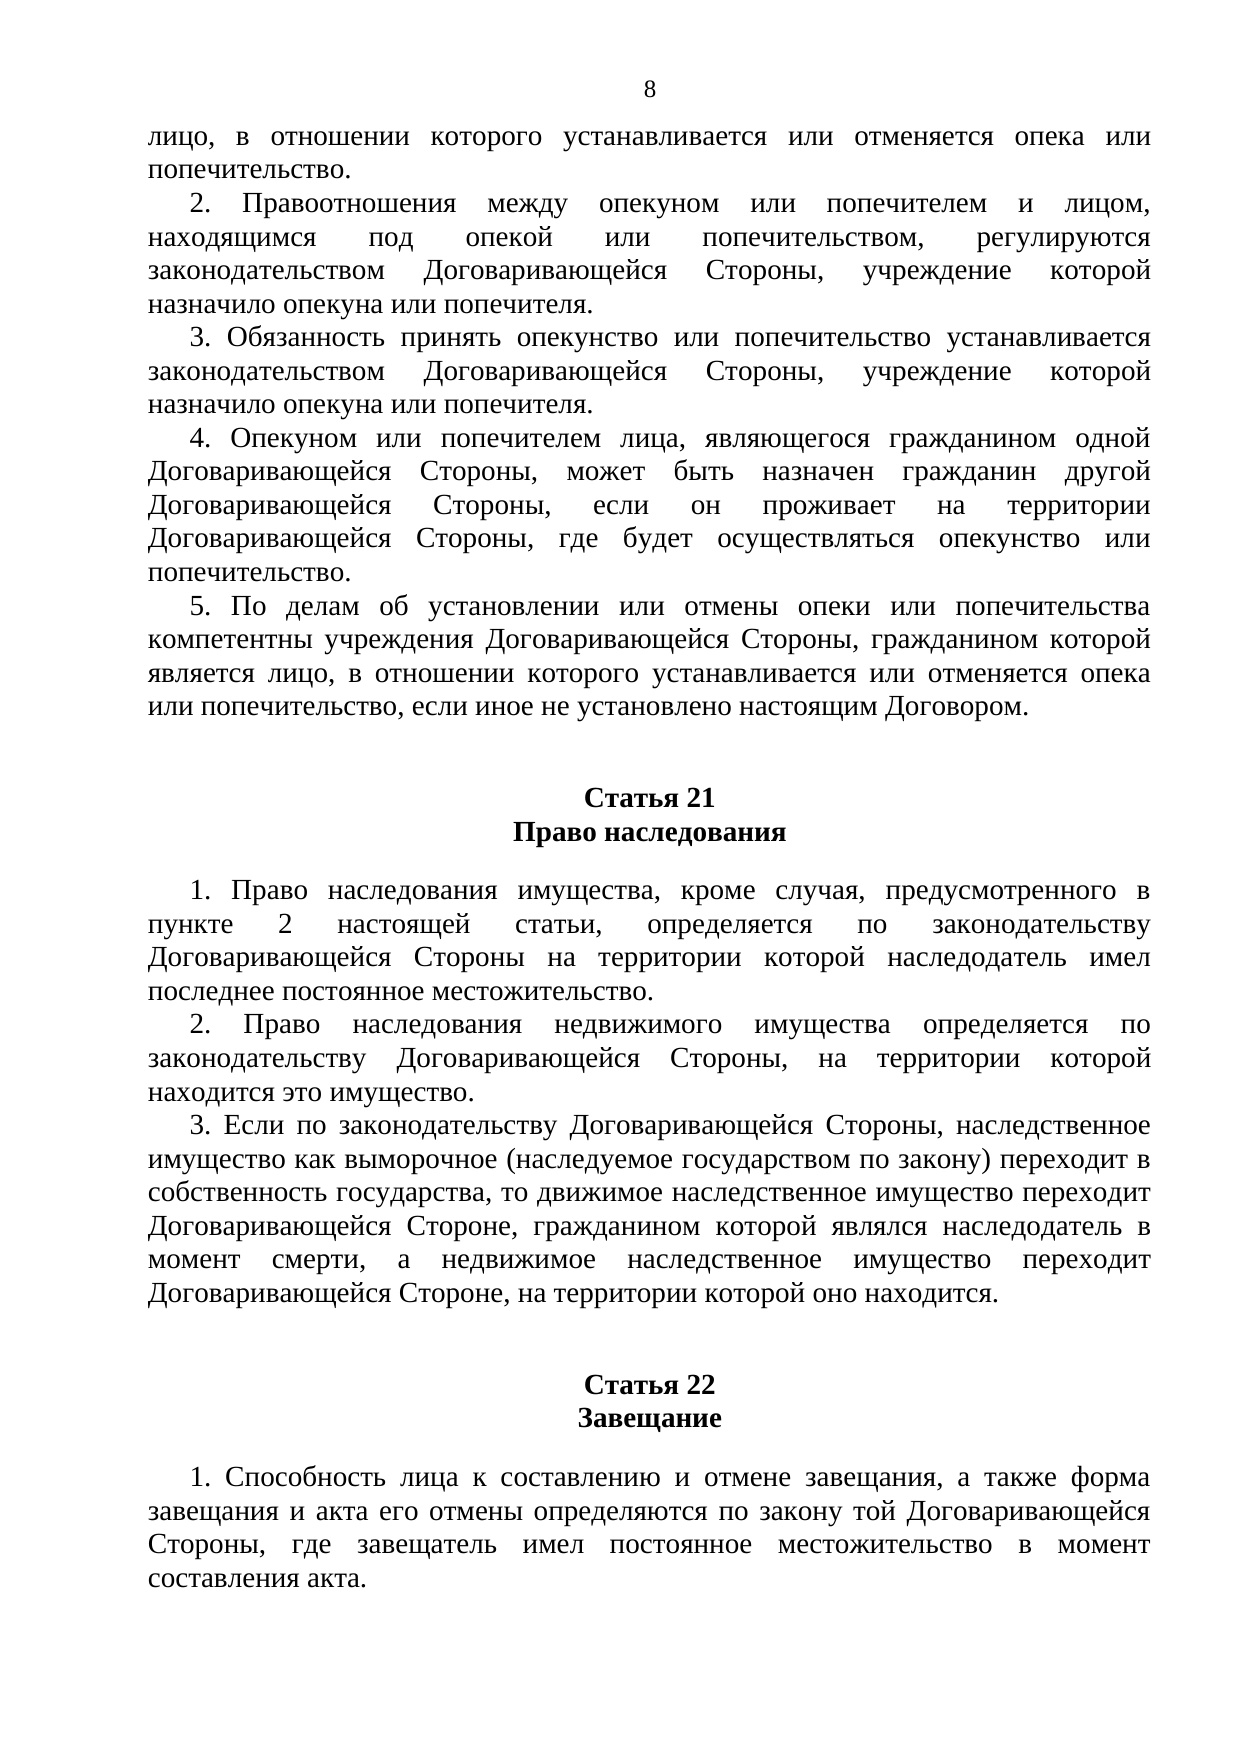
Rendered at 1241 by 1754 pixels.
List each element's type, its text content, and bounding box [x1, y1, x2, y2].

text 2. Право наследования недвижимого имущества определяется по законодательству Договаривающейся Стороны, на территории которой находится это имущество. [148, 1007, 1152, 1107]
text 1. Способность лица к составлению и отмене завещания, а также форма завещания и акта его отмены определяются по закону той Договаривающейся Стороны, где завещатель имел постоянное местожительство в момент составления акта. [148, 1459, 1152, 1593]
text 2. Правоотношения между опекуном или попечителем и лицом, находящимся под опекой или попечительством, регулируются законодательством Договаривающейся Стороны, учреждение которой назначило опекуна или попечителя. [148, 185, 1152, 319]
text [148, 118, 1152, 185]
text 3. Обязанность принять опекунство или попечительство устанавливается законодательством Договаривающейся Стороны, учреждение которой назначило опекуна или попечителя. [148, 319, 1152, 420]
text 4. Опекуном или попечителем лица, являющегося гражданином одной Договаривающейся Стороны, может быть назначен гражданин другой Договаривающейся Стороны, если он проживает на территории Договаривающейся Стороны, где будет осуществляться опекунство или попечительство. [148, 420, 1152, 588]
text Право наследования [148, 814, 1152, 847]
text 1. Право наследования имущества, кроме случая, предусмотренного в пункте 2 настоящей статьи, определяется по законодательству Договаривающейся Стороны на территории которой наследодатель имел последнее постоянное местожительство. [148, 872, 1152, 1007]
text Статья 21 [148, 780, 1152, 814]
text 3. Если по законодательству Договаривающейся Стороны, наследственное имущество как выморочное (наследуемое государством по закону) переходит в собственность государства, то движимое наследственное имущество переходит Договаривающейся Стороне, гражданином которой являлся наследодатель в момент смерти, а недвижимое наследственное имущество переходит Договаривающейся Стороне, на территории которой оно находится. [148, 1107, 1152, 1308]
text Статья 22 [148, 1367, 1152, 1401]
text 5. По делам об установлении или отмены опеки или попечительства компетентны учреждения Договаривающейся Стороны, гражданином которой является лицо, в отношении которого устанавливается или отменяется опека или попечительство, если иное не установлено настоящим Договором. [148, 588, 1152, 722]
text Завещание [148, 1401, 1152, 1434]
